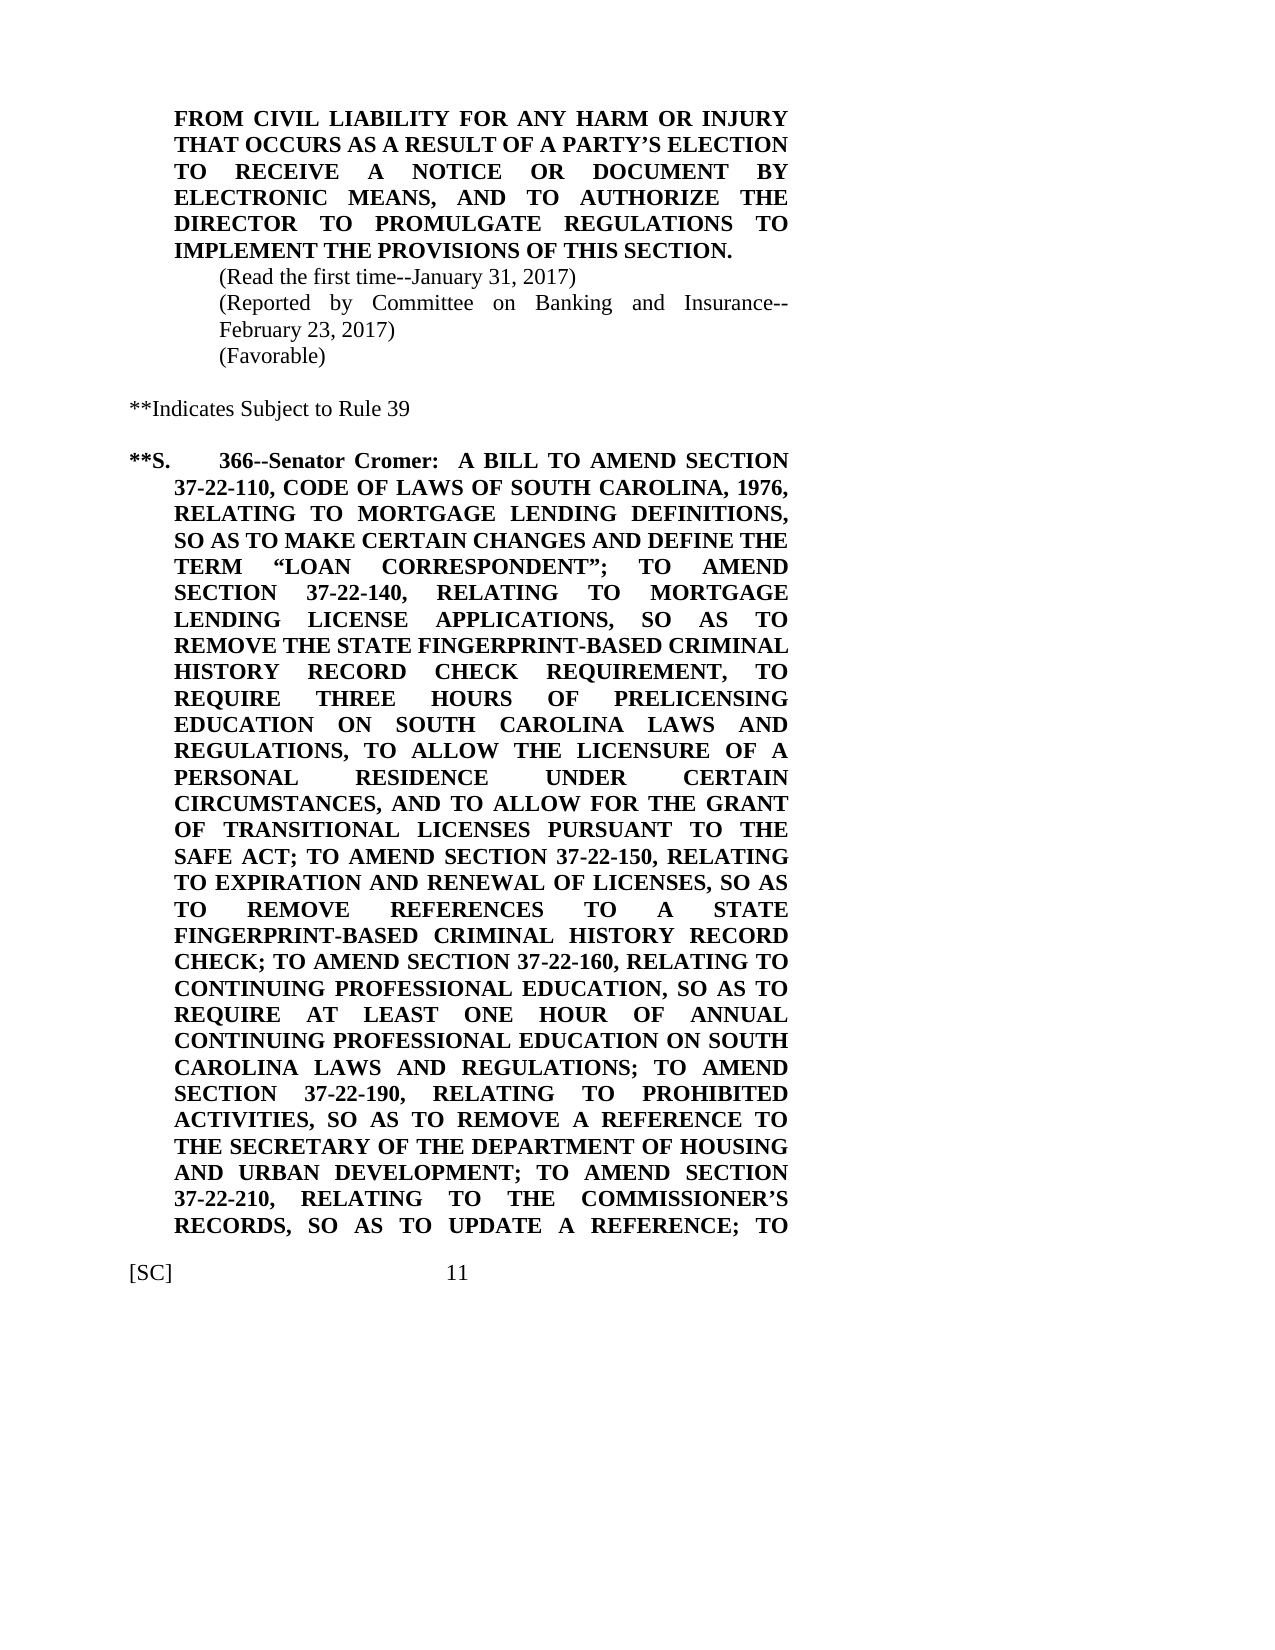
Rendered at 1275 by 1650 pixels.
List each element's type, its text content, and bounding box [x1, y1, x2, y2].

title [129, 448, 789, 1238]
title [129, 105, 789, 263]
text (Read the first time--January 31, 2017) [219, 263, 789, 289]
text (Reported by Committee on Banking and Insurance--February 23, 2017) [219, 289, 789, 342]
text (Favorable) [219, 342, 789, 368]
text **Indicates Subject to Rule 39 [129, 395, 789, 421]
